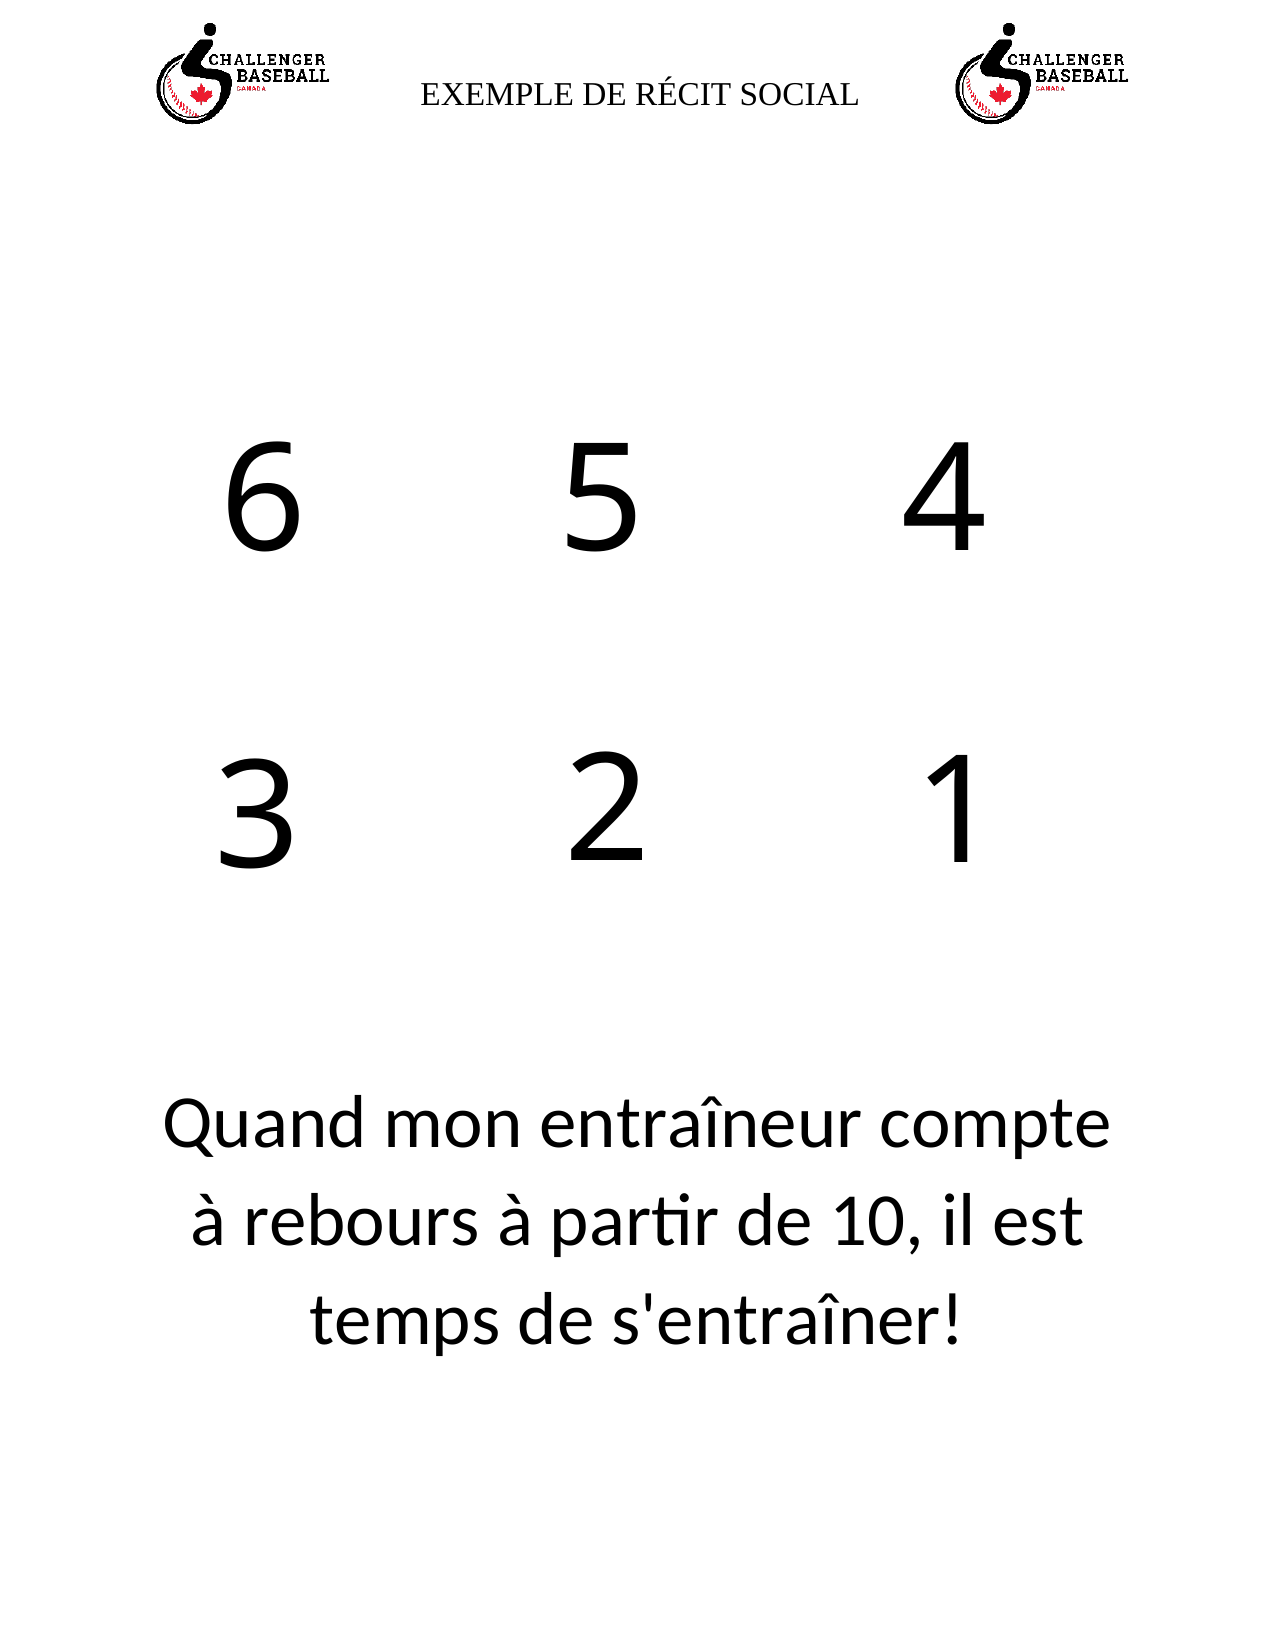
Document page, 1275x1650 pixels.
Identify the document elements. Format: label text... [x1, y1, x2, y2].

text Quand mon entraîneur compte à rebours à partir de 10, il est temps de s'entraîner! [150, 1074, 1125, 1363]
